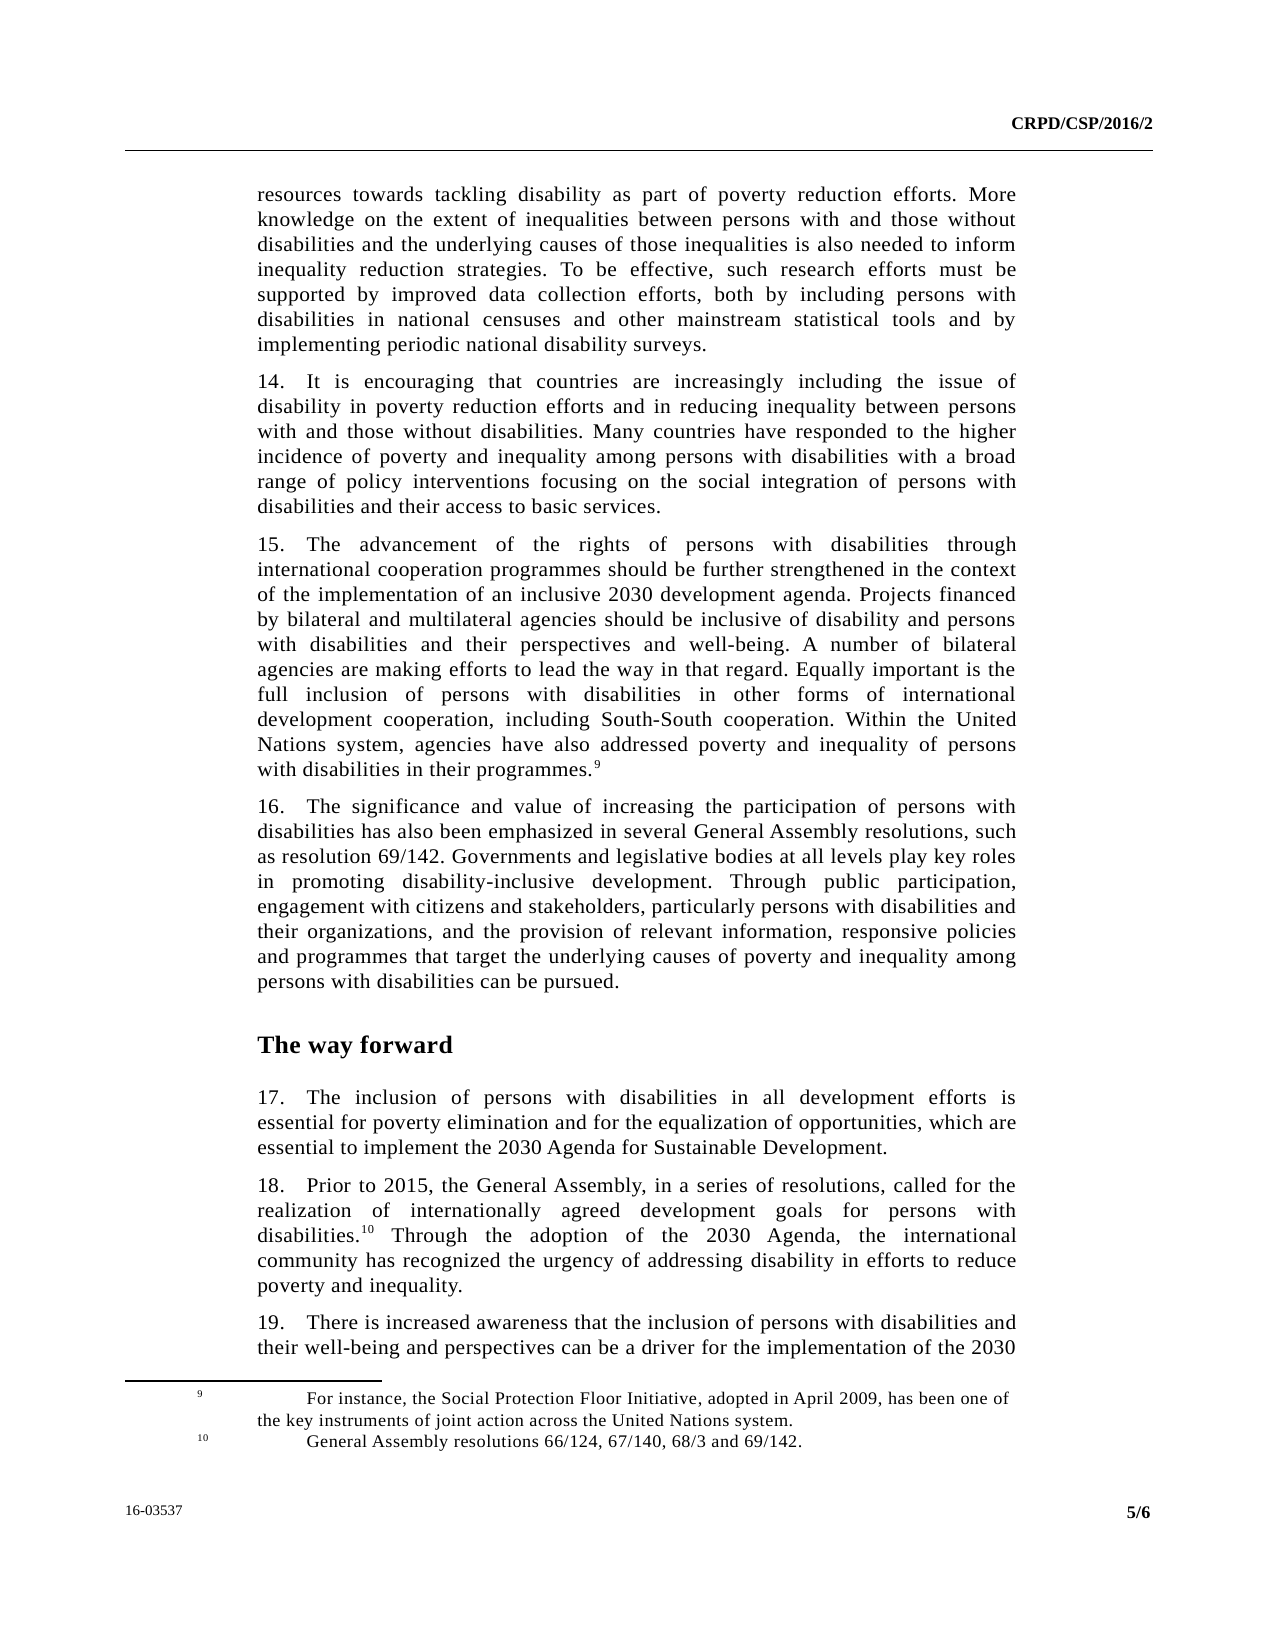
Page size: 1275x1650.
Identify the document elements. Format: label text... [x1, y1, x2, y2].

text 17. The inclusion of persons with disabilities in all development efforts is essential for poverty elimination and for the equalization of opportunities, which are essential to implement the 2030 Agenda for Sustainable Development. [257, 1084, 1018, 1159]
text 16. The significance and value of increasing the participation of persons with disabilities has also been emphasized in several General Assembly resolutions, such as resolution 69/142. Governments and legislative bodies at all levels play key roles in promoting disability-inclusive development. Through public participation, engagement with citizens and stakeholders, particularly persons with disabilities and their organizations, and the provision of relevant information, responsive policies and programmes that target the underlying causes of poverty and inequality among persons with disabilities can be pursued. [257, 794, 1018, 994]
text 15. The advancement of the rights of persons with disabilities through international cooperation programmes should be further strengthened in the context of the implementation of an inclusive 2030 development agenda. Projects financed by bilateral and multilateral agencies should be inclusive of disability and persons with disabilities and their perspectives and well-being. A number of bilateral agencies are making efforts to lead the way in that regard. Equally important is the full inclusion of persons with disabilities in other forms of international development cooperation, including South-South cooperation. Within the United Nations system, agencies have also addressed poverty and inequality of persons with disabilities in their programmes. [257, 531, 1018, 781]
text 14. It is encouraging that countries are increasingly including the issue of disability in poverty reduction efforts and in reducing inequality between persons with and those without disabilities. Many countries have responded to the higher incidence of poverty and inequality among persons with disabilities with a broad range of policy interventions focusing on the social integration of persons with disabilities and their access to basic services. [257, 369, 1018, 519]
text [257, 1309, 1018, 1359]
text The way forward [125, 1031, 1019, 1059]
text 18. Prior to 2015, the General Assembly, in a series of resolutions, called for the realization of internationally agreed development goals for persons with disabilities. Through the adoption of the 2030 Agenda, the international community has recognized the urgency of addressing disability in efforts to reduce poverty and inequality. [257, 1172, 1018, 1297]
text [257, 181, 1018, 356]
